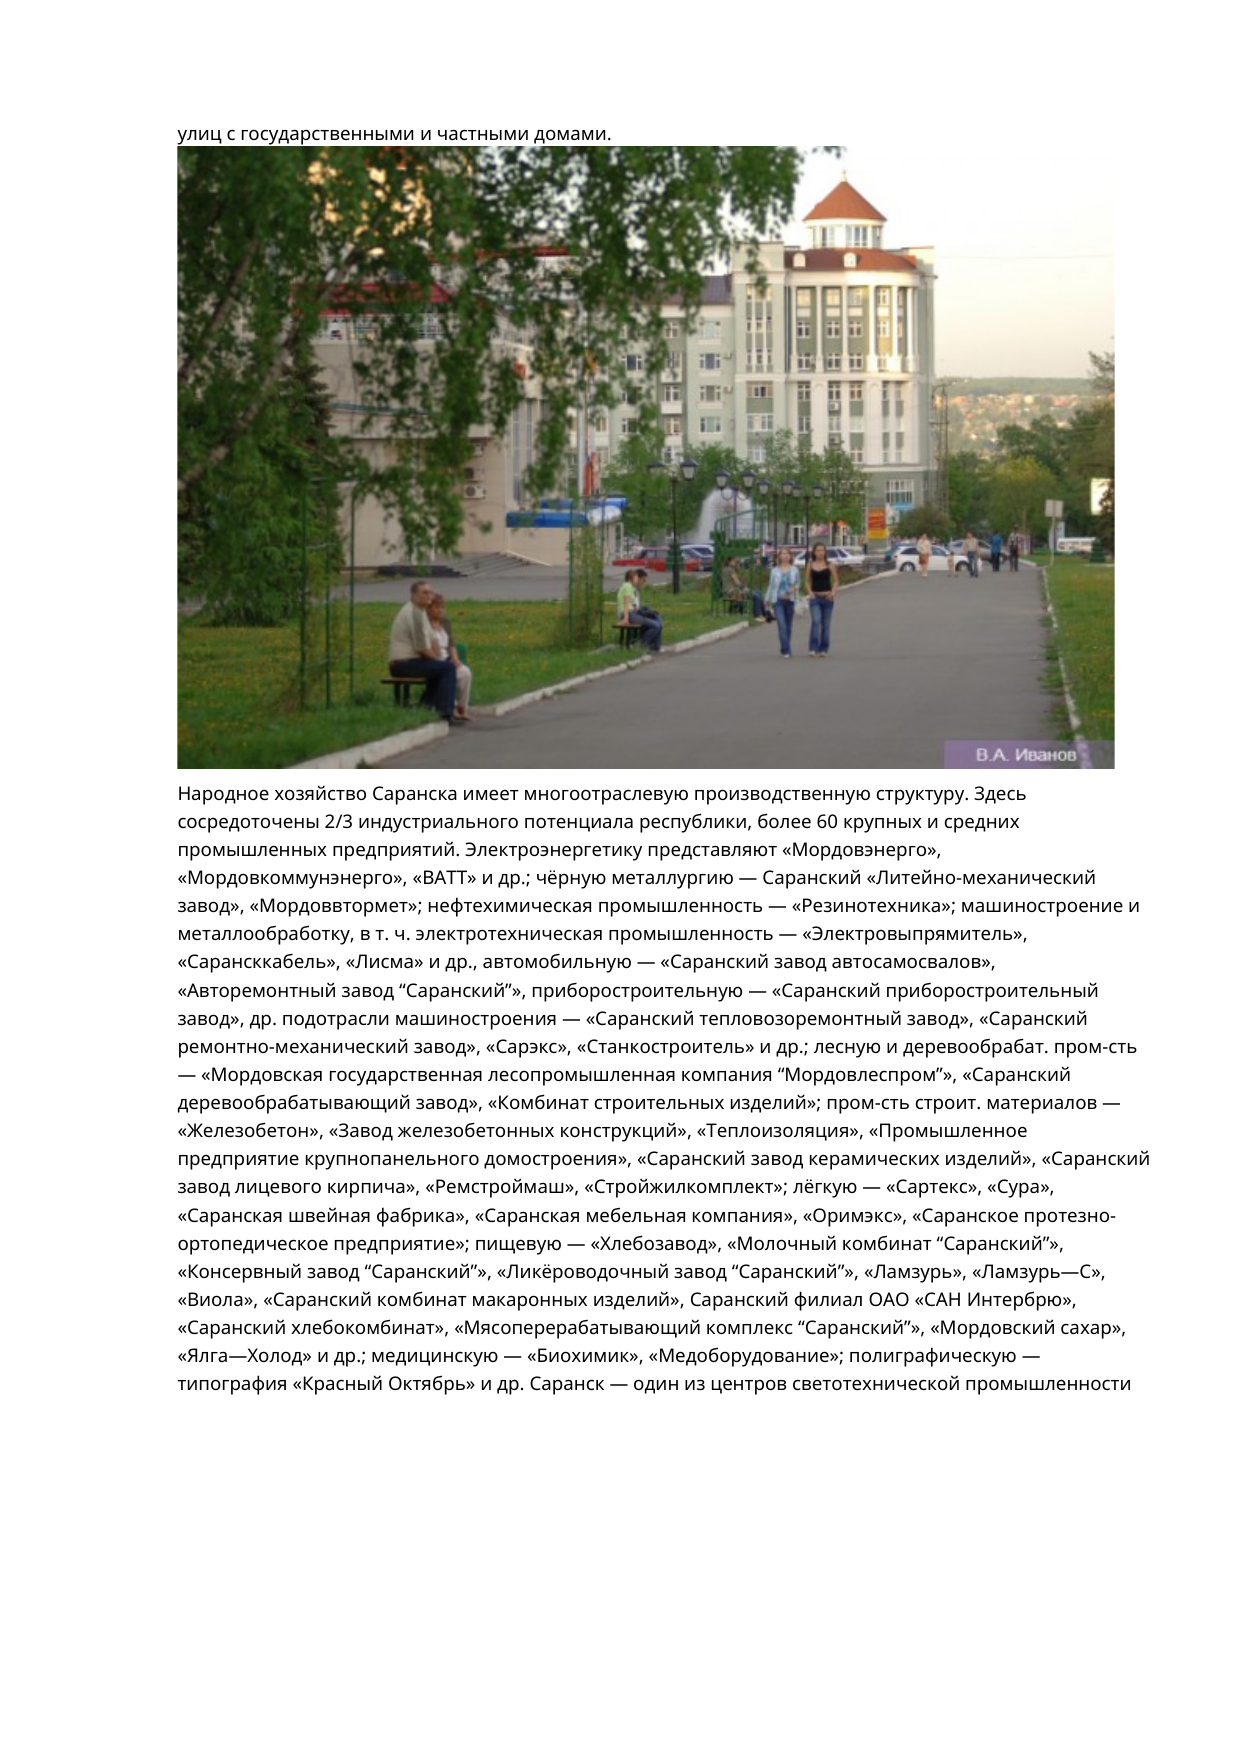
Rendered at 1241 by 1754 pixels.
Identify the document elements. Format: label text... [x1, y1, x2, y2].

picture [177, 146, 1115, 769]
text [177, 777, 1152, 1396]
